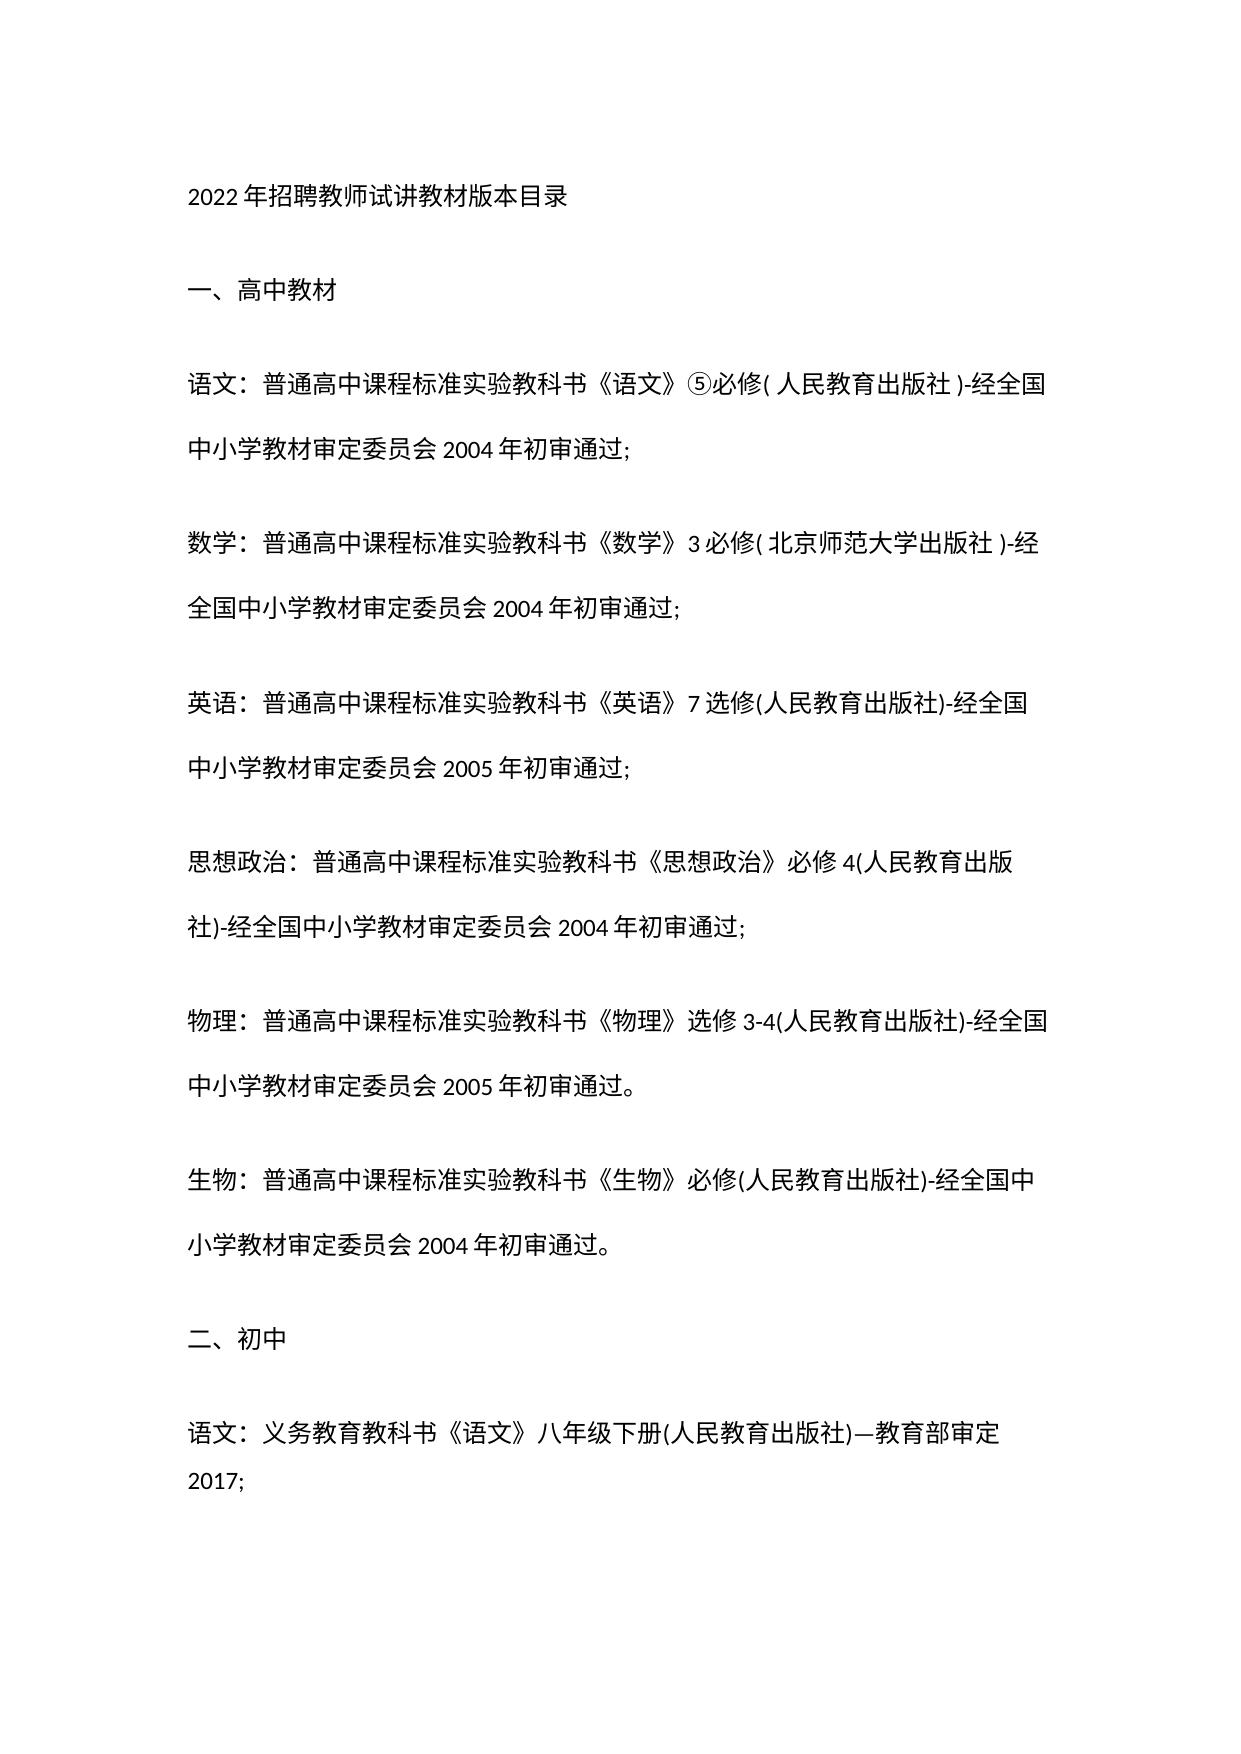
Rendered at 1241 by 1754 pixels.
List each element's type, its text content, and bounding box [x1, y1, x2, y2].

text 思想政治：普通高中课程标准实验教科书《思想政治》必修4(人民教育出版社)-经全国中小学教材审定委员会2004年初审通过; [187, 828, 1053, 958]
text 二、初中 [187, 1305, 1053, 1370]
text 英语：普通高中课程标准实验教科书《英语》7选修(人民教育出版社)-经全国中小学教材审定委员会2005年初审通过; [187, 669, 1053, 799]
text 语文：普通高中课程标准实验教科书《语文》⑤必修( 人民教育出版社 )-经全国中小学教材审定委员会2004年初审通过; [187, 350, 1053, 480]
text 2022年招聘教师试讲教材版本目录 [187, 162, 1053, 227]
text 一、高中教材 [187, 256, 1053, 321]
text 生物：普通高中课程标准实验教科书《生物》必修(人民教育出版社)-经全国中小学教材审定委员会2004年初审通过。 [187, 1146, 1053, 1276]
text 语文：义务教育教科书《语文》八年级下册(人民教育出版社)—教育部审定2017; [187, 1399, 1053, 1497]
text 物理：普通高中课程标准实验教科书《物理》选修3-4(人民教育出版社)-经全国中小学教材审定委员会2005年初审通过。 [187, 987, 1053, 1117]
text 数学：普通高中课程标准实验教科书《数学》3必修( 北京师范大学出版社 )-经全国中小学教材审定委员会2004年初审通过; [187, 509, 1053, 639]
